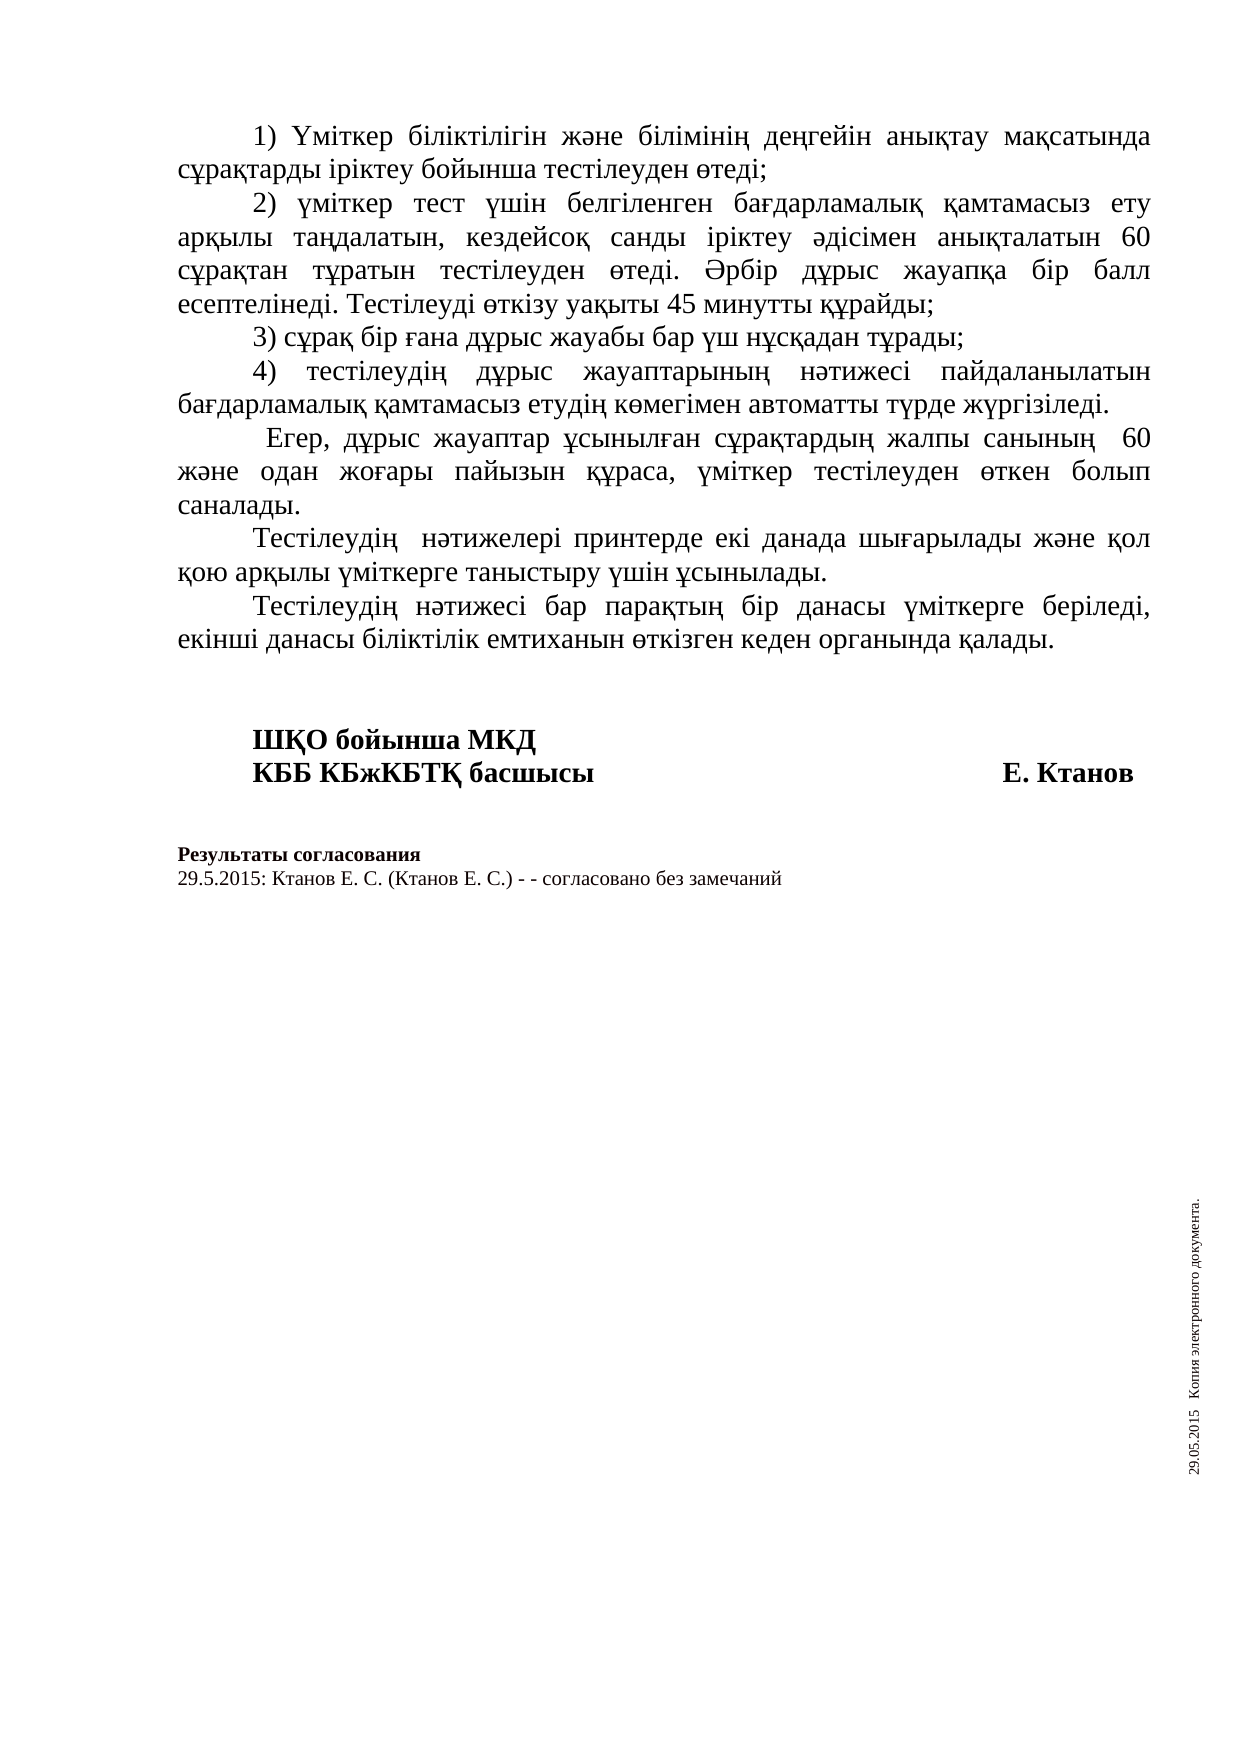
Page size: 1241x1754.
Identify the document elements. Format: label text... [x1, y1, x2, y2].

text Тестілеудің нәтижесі бар парақтың бір данасы үміткерге беріледі, екінші данасы біліктілік емтиханын өткізген кеден органында қалады. [177, 588, 1152, 655]
text ШҚО бойынша МКД [177, 722, 1152, 755]
text 3) сұрақ бір ғана дұрыс жауабы бар үш нұсқадан тұрады; [177, 319, 1152, 353]
text КББ КБжКБТҚ басшысы Е. Ктанов [177, 755, 1152, 789]
text Тестілеудің нәтижелері принтерде екі данада шығарылады және қол қою арқылы үміткерге таныстыру үшін ұсынылады. [177, 521, 1152, 588]
text Результаты согласования 29.5.2015: Ктанов Е. С. (Ктанов Е. С.) - - cогласовано без замечаний [177, 842, 1152, 890]
text 2) үміткер тест үшін белгіленген бағдарламалық қамтамасыз ету арқылы таңдалатын, кездейсоқ санды іріктеу әдісімен анықталатын 60 сұрақтан тұратын тестілеуден өтеді. Әрбір дұрыс жауапқа бір балл есептелінеді. Тестілеуді өткізу уақыты 45 минутты құрайды; [177, 185, 1152, 319]
text Егер, дұрыс жауаптар ұсынылған сұрақтардың жалпы санының 60 және одан жоғары пайызын құраса, үміткер тестілеуден өткен болып саналады. [177, 420, 1152, 521]
text 1) Үміткер біліктілігін және білімінің деңгейін анықтау мақсатында сұрақтарды іріктеу бойынша тестілеуден өтеді; [177, 118, 1152, 185]
text 4) тестілеудің дұрыс жауаптарының нәтижесі пайдаланылатын бағдарламалық қамтамасыз етудің көмегімен автоматты түрде жүргізіледі. [177, 353, 1152, 420]
